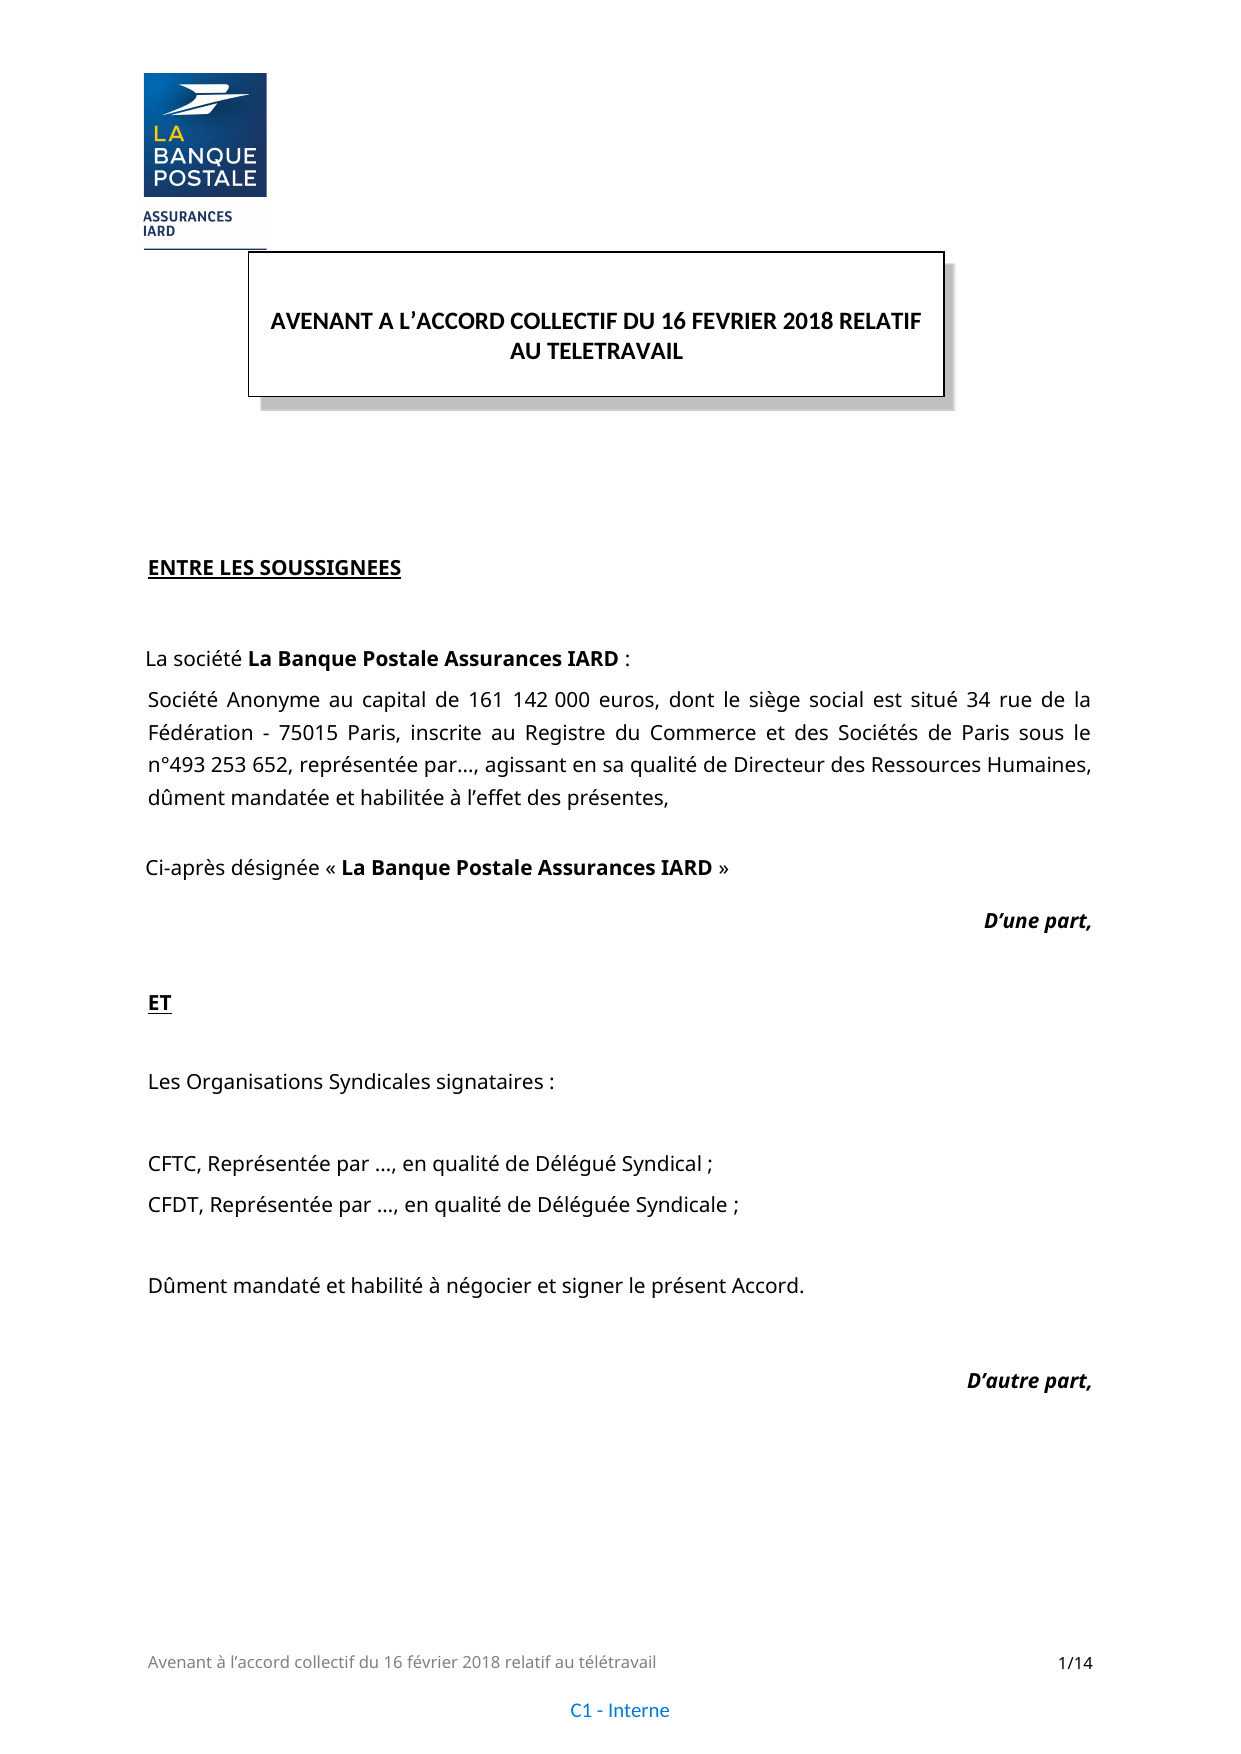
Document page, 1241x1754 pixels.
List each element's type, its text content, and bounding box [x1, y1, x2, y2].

text ET [148, 988, 1093, 1017]
picture [143, 73, 267, 250]
text Dûment mandaté et habilité à négocier et signer le présent Accord. [148, 1272, 1093, 1300]
text D’une part, [148, 906, 1093, 935]
text Société Anonyme au capital de 161 142 000 euros, dont le siège social est situé 34 rue de la Fédération - 75015 Paris, inscrite au Registre du Commerce et des Sociétés de Paris sous le n°493 253 652, représentée par…, agissant en sa qualité de Directeur des Ressources Humaines, dûment mandatée et habilitée à l’effet des présentes, [148, 685, 1093, 811]
text Ci-après désignée « La Banque Postale Assurances IARD » [145, 853, 1093, 881]
text ENTRE LES SOUSSIGNEES [148, 553, 1093, 582]
text D’autre part, [148, 1366, 1093, 1394]
text La société La Banque Postale Assurances IARD : [145, 644, 1093, 672]
text CFDT, Représentée par …, en qualité de Déléguée Syndicale ; [148, 1190, 1093, 1218]
text Les Organisations Syndicales signataires : [148, 1067, 1093, 1095]
text CFTC, Représentée par …, en qualité de Délégué Syndical ; [148, 1149, 1093, 1177]
